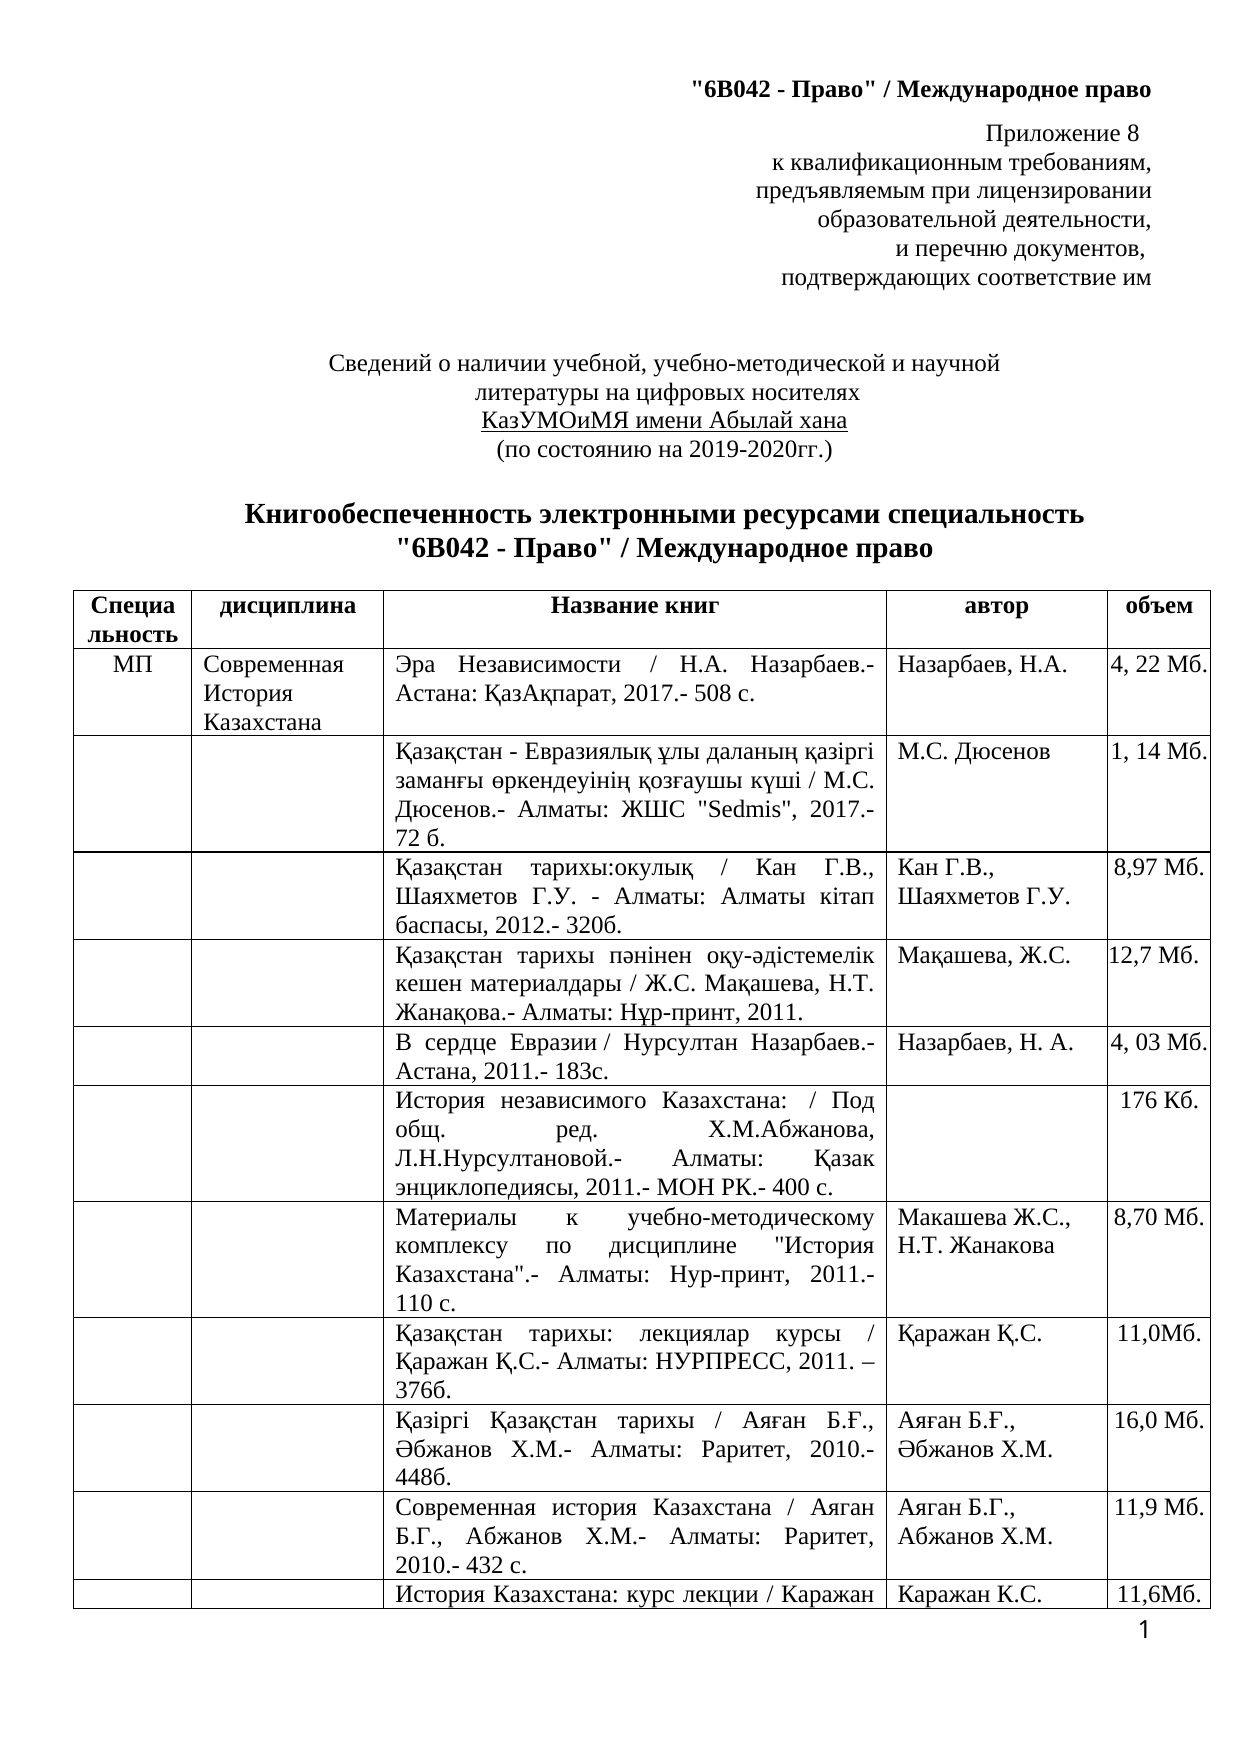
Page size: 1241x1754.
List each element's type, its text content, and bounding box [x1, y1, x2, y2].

text Приложение 8 к квалификационным требованиям, предъявляемым при лицензировании образовательной деятельности, и перечню документов, подтверждающих соответствие им [177, 118, 1152, 291]
table_header Специальность [74, 591, 191, 648]
table_cell [74, 1405, 191, 1491]
table_cell [192, 1027, 383, 1084]
table_cell 11,9 Мб. [1108, 1492, 1210, 1578]
table_cell История независимого Казахстана: / Под общ. ред. Х.М.Абжанова, Л.Н.Нурсултановой.- Алматы: Қазак энциклопедиясы, 2011.- МОН РК.- 400 с. [384, 1086, 886, 1201]
table_cell Материалы к учебно-методическому комплексу по дисциплине "История Казахстана".- Алматы: Нур-принт, 2011.- 110 с. [384, 1202, 886, 1317]
table_cell 4, 03 Мб. [1108, 1027, 1210, 1084]
text Сведений о наличии учебной, учебно-методической и научной литературы на цифровых носителях [177, 348, 1152, 406]
table_cell 1, 14 Мб. [1108, 736, 1210, 851]
table_cell Қазақстан тарихы: лекциялар курсы / Қаражан Қ.С.- Алматы: НУРПРЕСС, 2011. – 376б. [384, 1318, 886, 1404]
table_cell 8,70 Мб. [1108, 1202, 1210, 1317]
table_cell [74, 1492, 191, 1578]
table_cell [192, 1086, 383, 1201]
table_header автор [887, 591, 1107, 648]
table_cell 11,0Мб. [1108, 1318, 1210, 1404]
table_cell Қазіргі Қазақстан тарихы / Аяған Б.Ғ., Әбжанов Х.М.- Алматы: Раритет, 2010.- 448б. [384, 1405, 886, 1491]
table_cell 11,6Мб. [1108, 1580, 1210, 1608]
table_cell Макашева Ж.С., Н.Т. Жанакова [887, 1202, 1107, 1317]
table_cell [192, 1405, 383, 1491]
table_cell Каражан К.С. [887, 1580, 1107, 1608]
table_cell Қазақстан - Евразиялық ұлы даланың қазіргі заманғы өркендеуінің қозғаушы күші / М.С. Дюсенов.- Алматы: ЖШС "Sedmis", 2017.- 72 б. [384, 736, 886, 851]
table_cell Современная история Казахстана / Аяган Б.Г., Абжанов Х.М.- Алматы: Раритет, 2010.- 432 с. [384, 1492, 886, 1578]
table_cell Эра Независимости / Н.А. Назарбаев.- Астана: ҚазАқпарат, 2017.- 508 с. [384, 649, 886, 735]
table_cell 4, 22 Мб. [1108, 649, 1210, 735]
table_cell 12,7 Мб. [1108, 940, 1210, 1026]
table_cell [887, 1086, 1107, 1201]
table_cell [192, 1202, 383, 1317]
table_cell Аяған Б.Ғ., Әбжанов Х.М. [887, 1405, 1107, 1491]
table_cell [74, 1086, 191, 1201]
table_cell [192, 1318, 383, 1404]
table_cell Қазақстан тарихы пәнінен оқу-әдістемелік кешен материалдары / Ж.С. Мақашева, Н.Т. Жанақова.- Алматы: Нұр-принт, 2011. [384, 940, 886, 1026]
table_cell 16,0 Мб. [1108, 1405, 1210, 1491]
table_cell Назарбаев, Н. А. [887, 1027, 1107, 1084]
table_cell Қаражан Қ.С. [887, 1318, 1107, 1404]
table_header Название книг [384, 591, 886, 648]
table_header объем [1108, 591, 1210, 648]
table_cell [192, 1580, 383, 1608]
table_cell [74, 1027, 191, 1084]
table_header дисциплина [192, 591, 383, 648]
table_cell Назарбаев, Н.А. [887, 649, 1107, 735]
table_cell [74, 1202, 191, 1317]
table_cell 8,97 Мб. [1108, 853, 1210, 939]
table_cell [192, 1492, 383, 1578]
table_cell В сердце Евразии / Нурсултан Назарбаев.- Астана, 2011.- 183с. [384, 1027, 886, 1084]
table_cell М.С. Дюсенов [887, 736, 1107, 851]
table_cell [192, 736, 383, 851]
table_cell Современная История Казахстана [192, 649, 383, 735]
text Книгообеспеченность электронными ресурсами специальность [177, 497, 1152, 530]
table_cell 176 Кб. [1108, 1086, 1210, 1201]
table_cell [74, 736, 191, 851]
table_cell [74, 1580, 191, 1608]
text "6В042 - Право" / Международное право [177, 530, 1152, 564]
table_cell МП [74, 649, 191, 735]
table_cell [192, 853, 383, 939]
text (по состоянию на 2019-2020гг.) [177, 434, 1152, 463]
table_cell [74, 853, 191, 939]
table_cell [74, 1318, 191, 1404]
table_cell [192, 940, 383, 1026]
table_cell Қазақстан тарихы:окулық / Кан Г.В., Шаяхметов Г.У. - Алматы: Алматы кітап баспасы, 2012.- 320б. [384, 853, 886, 939]
table_cell [74, 940, 191, 1026]
table_cell Аяган Б.Г., Абжанов Х.М. [887, 1492, 1107, 1578]
text КазУМОиМЯ имени Абылай хана [177, 406, 1152, 434]
table_cell Мақашева, Ж.С. [887, 940, 1107, 1026]
table_cell Кан Г.В., Шаяхметов Г.У. [887, 853, 1107, 939]
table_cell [384, 1580, 886, 1608]
